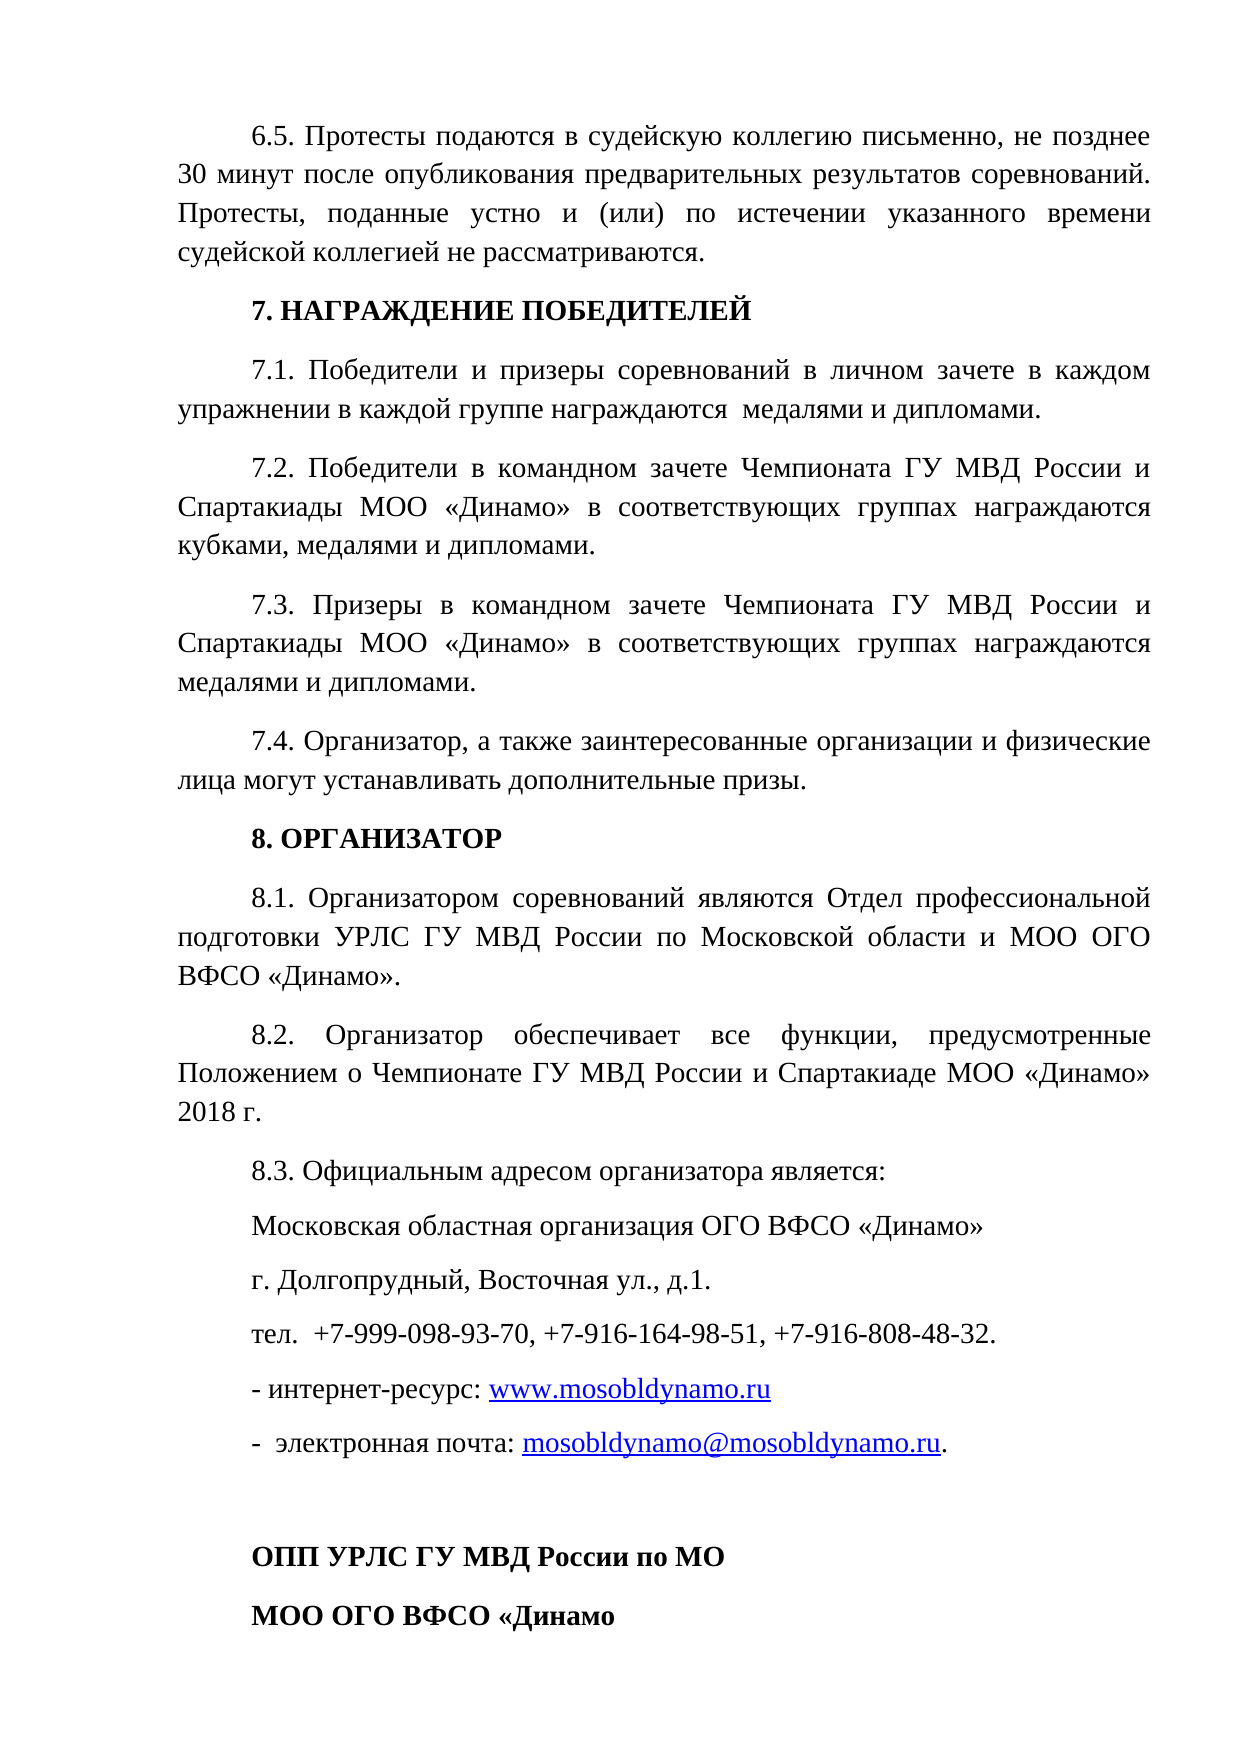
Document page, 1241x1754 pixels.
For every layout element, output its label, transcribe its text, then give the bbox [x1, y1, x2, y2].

text г. Долгопрудный, Восточная ул., д.1. [177, 1262, 1152, 1296]
text ОПП УРЛС ГУ МВД России по МО [177, 1539, 1152, 1573]
text - электронная почта: mosobldynamo@mosobldynamo.ru. [177, 1425, 1152, 1459]
text МОО ОГО ВФСО «Динамо [177, 1598, 1152, 1632]
text 7. НАГРАЖДЕНИЕ ПОБЕДИТЕЛЕЙ [177, 293, 1152, 327]
text тел. +7-999-098-93-70, +7-916-164-98-51, +7-916-808-48-32. [177, 1317, 1152, 1350]
text Московская областная организация ОГО ВФСО «Динамо» [177, 1208, 1152, 1241]
text 8. ОРГАНИЗАТОР [177, 821, 1152, 855]
text 8.1. Организатором соревнований являются Отдел профессиональной подготовки УРЛС ГУ МВД России по Московской области и МОО ОГО ВФСО «Динамо». [177, 881, 1152, 991]
text 6.5. Протесты подаются в судейскую коллегию письменно, не позднее 30 минут после опубликования предварительных результатов соревнований. Протесты, поданные устно и (или) по истечении указанного времени судейской коллегией не рассматриваются. [177, 118, 1152, 267]
text 7.1. Победители и призеры соревнований в личном зачете в каждом упражнении в каждой группе награждаются медалями и дипломами. [177, 352, 1152, 424]
text 8.2. Организатор обеспечивает все функции, предусмотренные Положением о Чемпионате ГУ МВД России и Спартакиаде МОО «Динамо» 2018 г. [177, 1017, 1152, 1128]
text - интернет-ресурс: www.mosobldynamo.ru [177, 1371, 1152, 1404]
text 7.2. Победители в командном зачете Чемпионата ГУ МВД России и Спартакиады МОО «Динамо» в соответствующих группах награждаются кубками, медалями и дипломами. [177, 450, 1152, 561]
text 7.3. Призеры в командном зачете Чемпионата ГУ МВД России и Спартакиады МОО «Динамо» в соответствующих группах награждаются медалями и дипломами. [177, 587, 1152, 697]
text 7.4. Организатор, а также заинтересованные организации и физические лица могут устанавливать дополнительные призы. [177, 723, 1152, 795]
text 8.3. Официальным адресом организатора является: [177, 1153, 1152, 1187]
